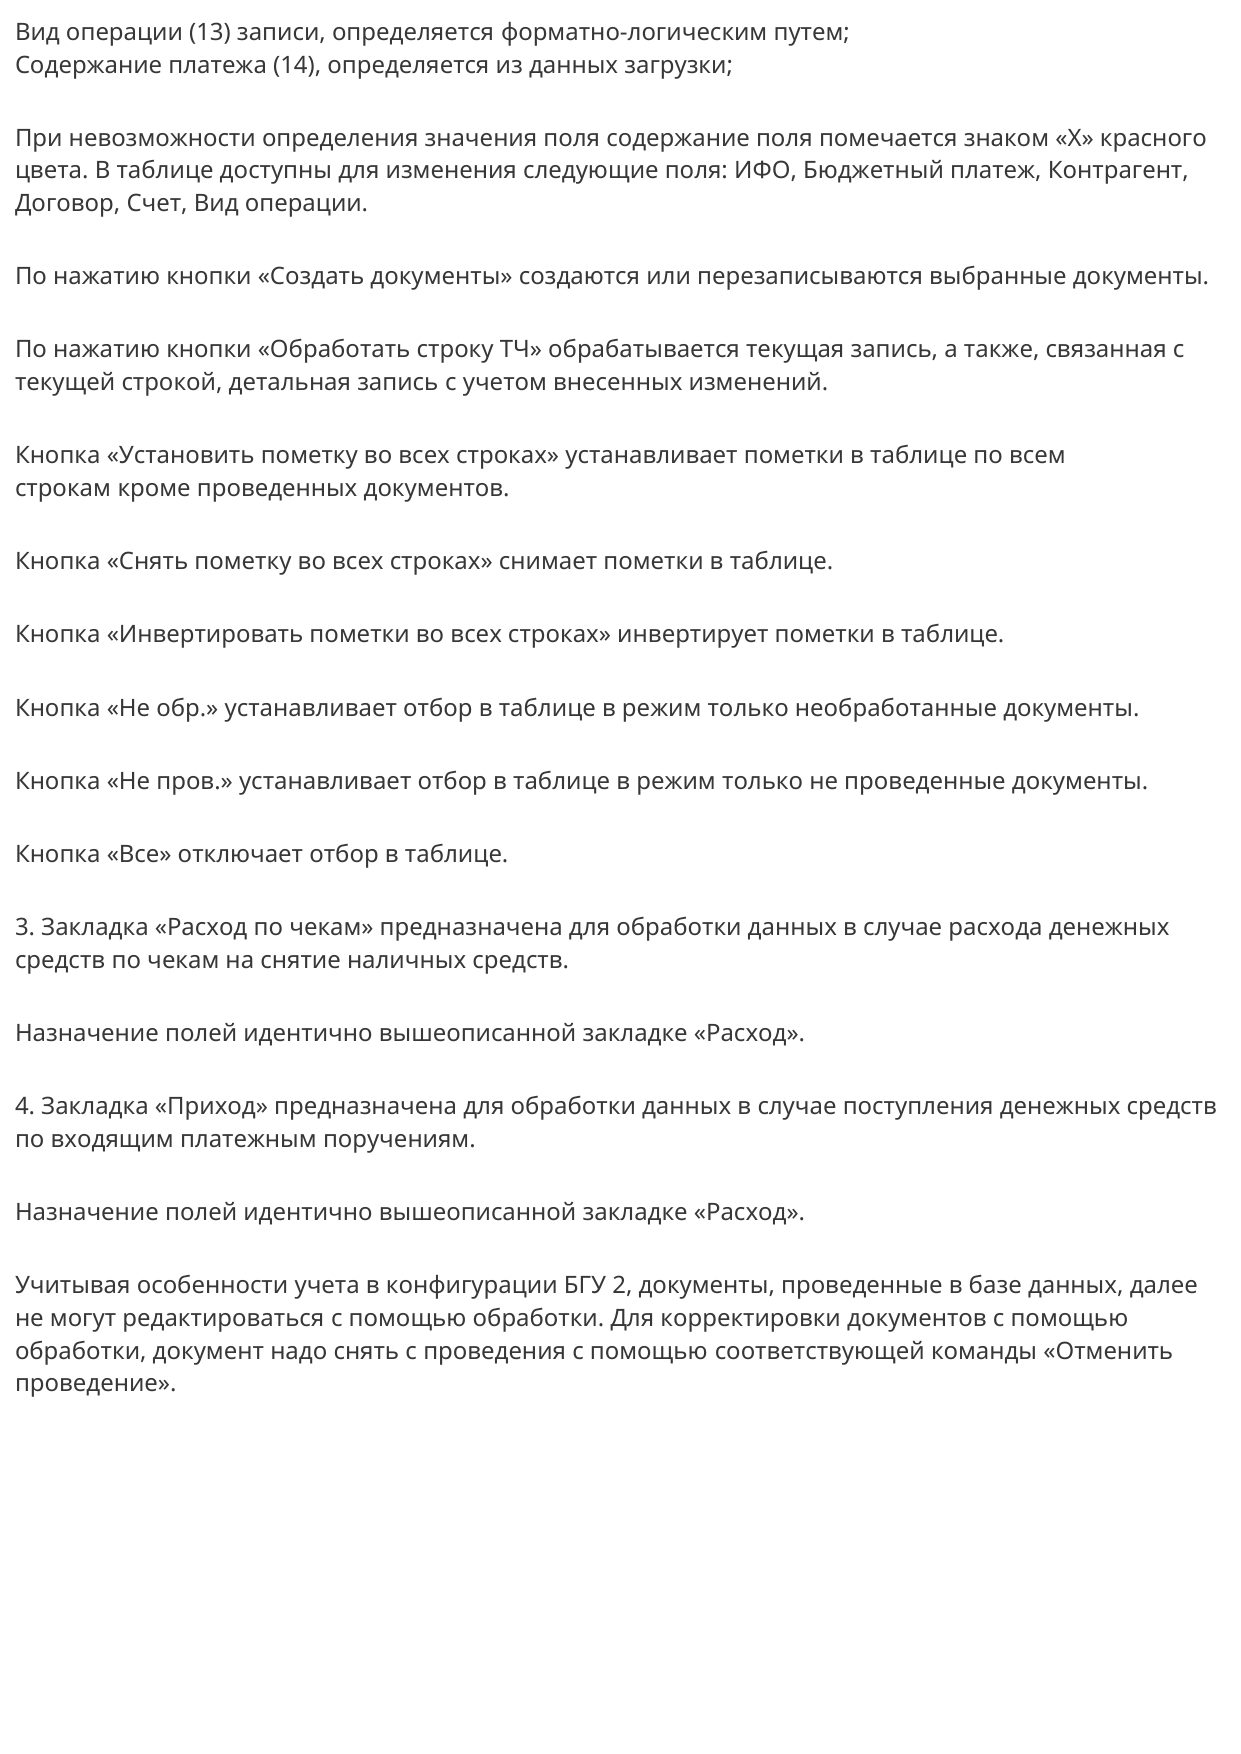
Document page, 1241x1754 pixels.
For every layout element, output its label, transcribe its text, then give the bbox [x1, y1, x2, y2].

text Кнопка «Снять пометку во всех строках» снимает пометки в таблице. [15, 544, 1226, 577]
text По нажатию кнопки «Создать документы» создаются или перезаписываются выбранные документы. [15, 259, 1226, 292]
text При невозможности определения значения поля содержание поля помечается знаком «Х» красного цвета. В таблице доступны для изменения следующие поля: ИФО, Бюджетный платеж, Контрагент, Договор, Счет, Вид операции. [15, 121, 1226, 218]
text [15, 15, 1226, 80]
text Учитывая особенности учета в конфигурации БГУ 2, документы, проведенные в базе данных, далее не могут редактироваться с помощью обработки. Для корректировки документов с помощью обработки, документ надо снять с проведения с помощью соответствующей команды «Отменить проведение». [15, 1268, 1226, 1399]
text 4. Закладка «Приход» предназначена для обработки данных в случае поступления денежных средств по входящим платежным поручениям. [15, 1089, 1226, 1154]
text Кнопка «Инвертировать пометки во всех строках» инвертирует пометки в таблице. [15, 617, 1226, 650]
text 3. Закладка «Расход по чекам» предназначена для обработки данных в случае расхода денежных средств по чекам на снятие наличных средств. [15, 910, 1226, 975]
text Кнопка «Все» отключает отбор в таблице. [15, 837, 1226, 869]
text По нажатию кнопки «Обработать строку ТЧ» обрабатывается текущая запись, а также, связанная с текущей строкой, детальная запись с учетом внесенных изменений. [15, 332, 1226, 397]
text Назначение полей идентично вышеописанной закладке «Расход». [15, 1016, 1226, 1048]
text Кнопка «Установить пометку во всех строках» устанавливает пометки в таблице по всем строкам кроме проведенных документов. [15, 438, 1226, 503]
text Назначение полей идентично вышеописанной закладке «Расход». [15, 1195, 1226, 1228]
text Кнопка «Не пров.» устанавливает отбор в таблице в режим только не проведенные документы. [15, 764, 1226, 796]
text Кнопка «Не обр.» устанавливает отбор в таблице в режим только необработанные документы. [15, 690, 1226, 723]
